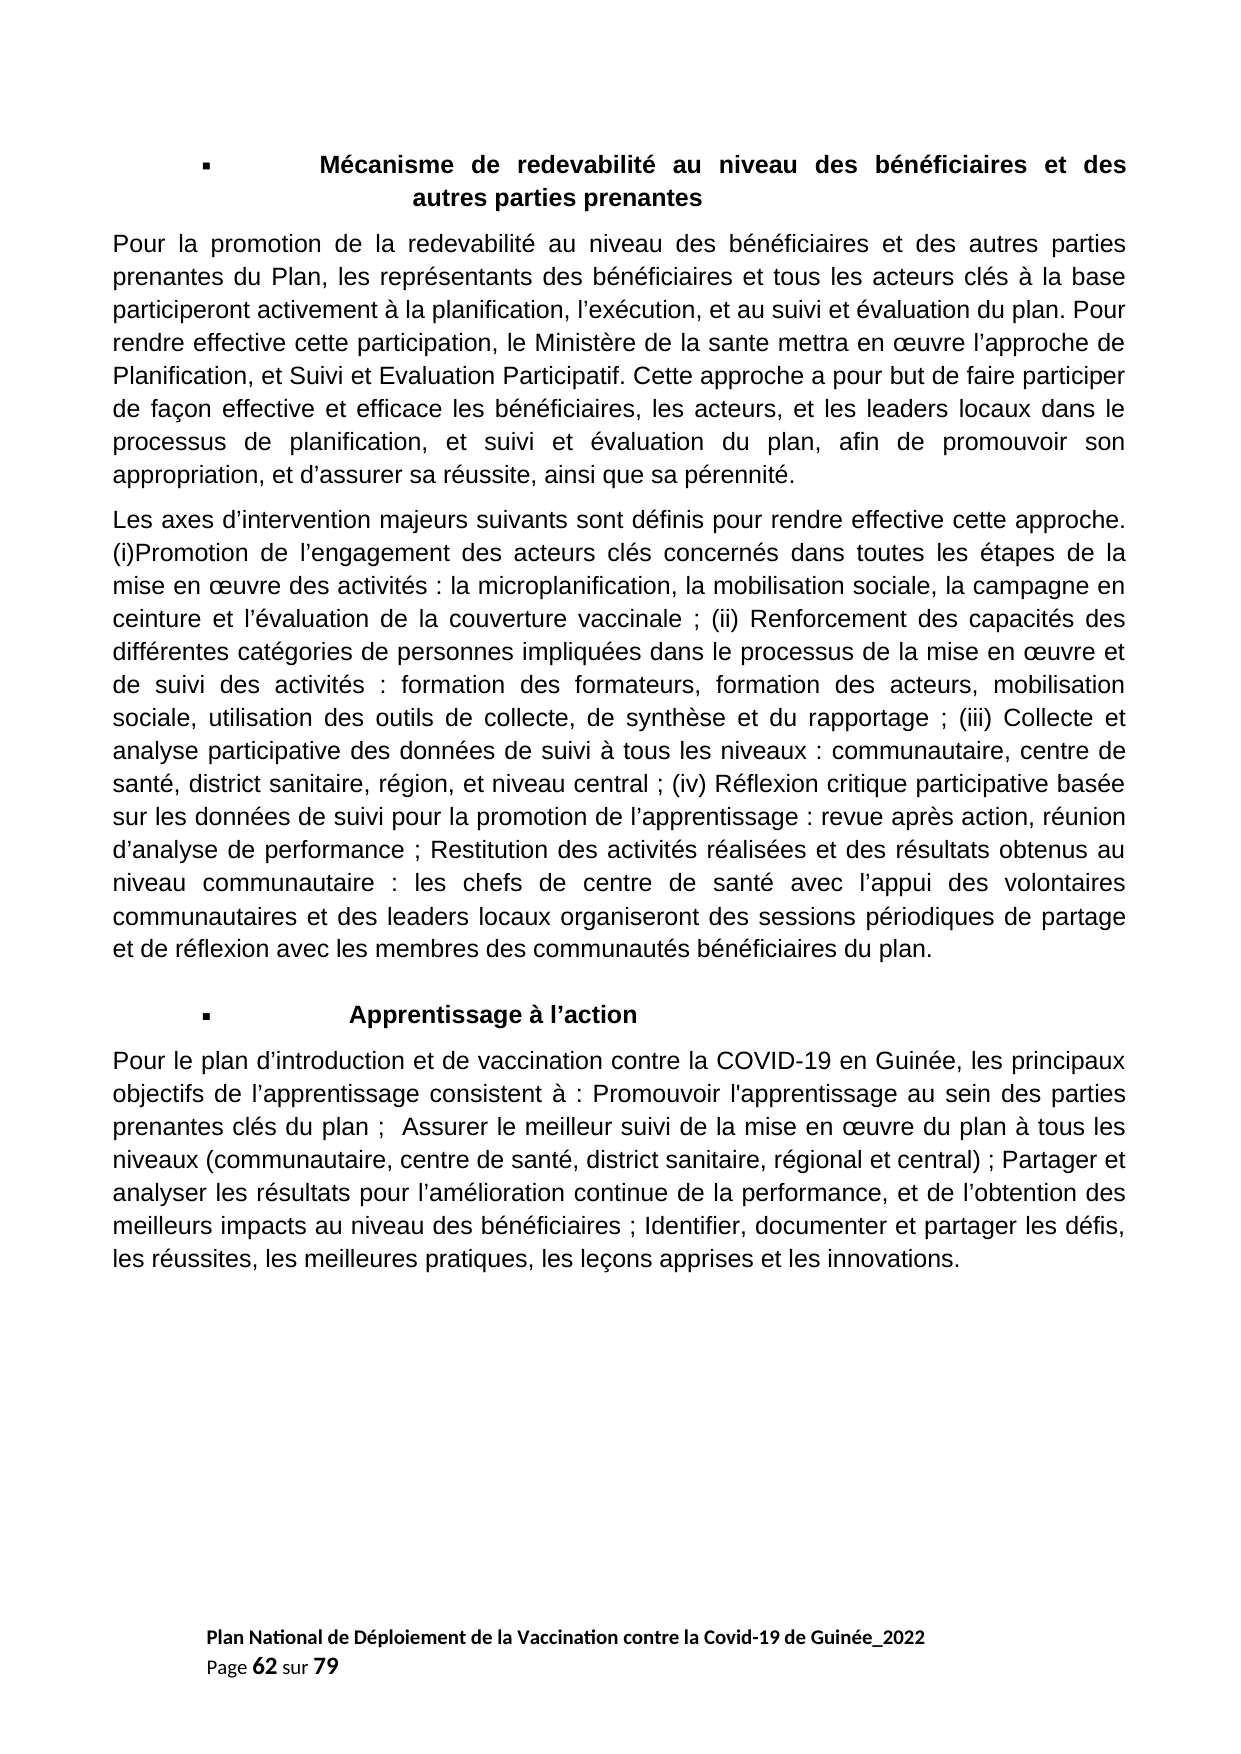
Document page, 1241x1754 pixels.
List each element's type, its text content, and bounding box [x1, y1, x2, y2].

text Les axes d’intervention majeurs suivants sont définis pour rendre effective cette approche. (i)Promotion de l’engagement des acteurs clés concernés dans toutes les étapes de la mise en œuvre des activités : la microplanification, la mobilisation sociale, la campagne en ceinture et l’évaluation de la couverture vaccinale ; (ii) Renforcement des capacités des différentes catégories de personnes impliquées dans le processus de la mise en œuvre et de suivi des activités : formation des formateurs, formation des acteurs, mobilisation sociale, utilisation des outils de collecte, de synthèse et du rapportage ; (iii) Collecte et analyse participative des données de suivi à tous les niveaux : communautaire, centre de santé, district sanitaire, région, et niveau central ; (iv) Réflexion critique participative basée sur les données de suivi pour la promotion de l’apprentissage : revue après action, réunion d’analyse de performance ; Restitution des activités réalisées et des résultats obtenus au niveau communautaire : les chefs de centre de santé avec l’appui des volontaires communautaires et des leaders locaux organiseront des sessions périodiques de partage et de réflexion avec les membres des communautés bénéficiaires du plan. [112, 505, 1128, 963]
text Pour la promotion de la redevabilité au niveau des bénéficiaires et des autres parties prenantes du Plan, les représentants des bénéficiaires et tous les acteurs clés à la base participeront activement à la planification, l’exécution, et au suivi et évaluation du plan. Pour rendre effective cette participation, le Ministère de la sante mettra en œuvre l’approche de Planification, et Suivi et Evaluation Participatif. Cette approche a pour but de faire participer de façon effective et efficace les bénéficiaires, les acteurs, et les leaders locaux dans le processus de planification, et suivi et évaluation du plan, afin de promouvoir son appropriation, et d’assurer sa réussite, ainsi que sa pérennité. [112, 228, 1128, 488]
text Pour le plan d’introduction et de vaccination contre la COVID-19 en Guinée, les principaux objectifs de l’apprentissage consistent à : Promouvoir l'apprentissage au sein des parties prenantes clés du plan ; Assurer le meilleur suivi de la mise en œuvre du plan à tous les niveaux (communautaire, centre de santé, district sanitaire, régional et central) ; Partager et analyser les résultats pour l’amélioration continue de la performance, et de l’obtention des meilleurs impacts au niveau des bénéficiaires ; Identifier, documenter et partager les défis, les réussites, les meilleures pratiques, les leçons apprises et les innovations. [112, 1046, 1128, 1273]
list Mécanisme de redevabilité au niveau des bénéficiaires et des autres parties prenantes [201, 150, 1128, 212]
list Apprentissage à l’action [201, 1001, 1128, 1029]
